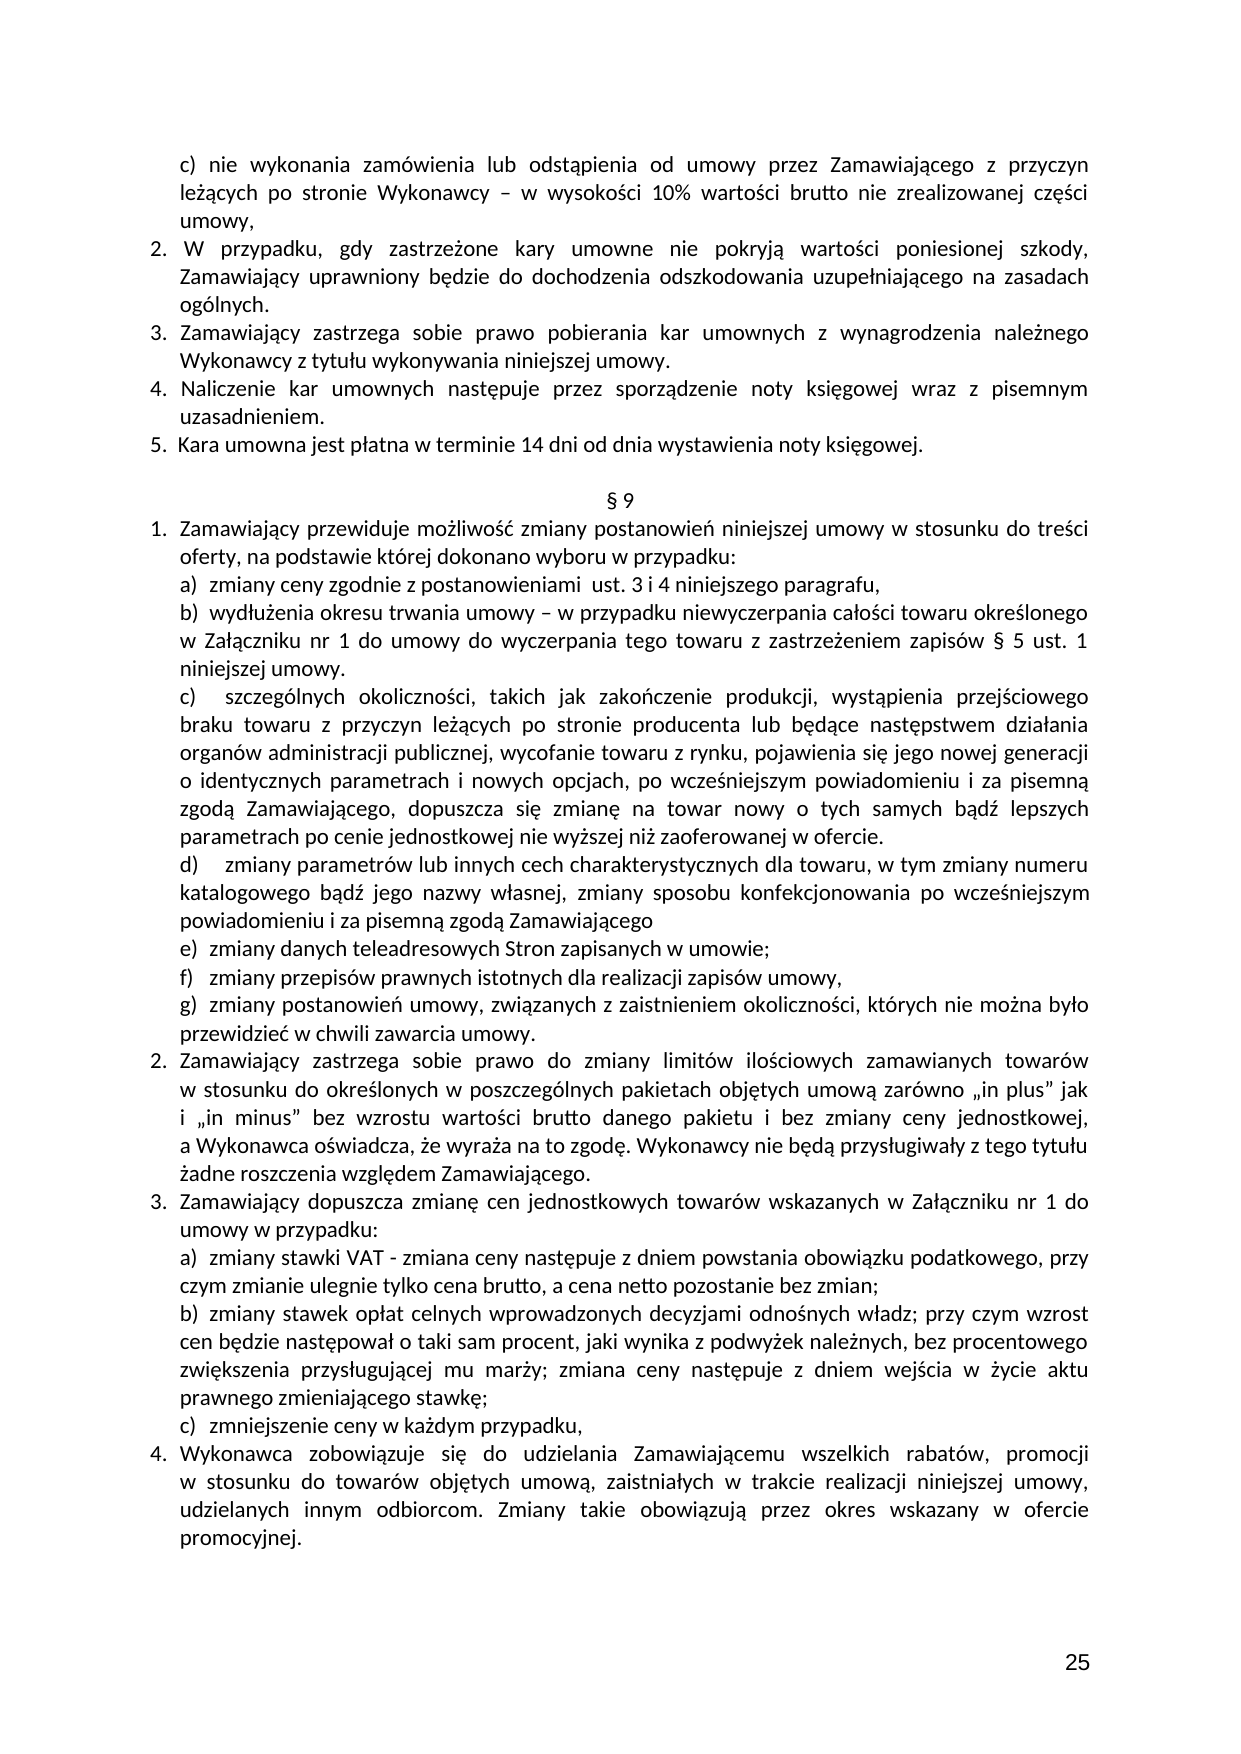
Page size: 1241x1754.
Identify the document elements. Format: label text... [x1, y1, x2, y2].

list zmiany danych teleadresowych Stron zapisanych w umowie; [179, 934, 1090, 963]
list wydłużenia okresu trwania umowy – w przypadku niewyczerpania całości towaru określonego w Załączniku nr 1 do umowy do wyczerpania tego towaru z zastrzeżeniem zapisów § 5 ust. 1 niniejszej umowy. [179, 598, 1090, 682]
list szczególnych okoliczności, takich jak zakończenie produkcji, wystąpienia przejściowego braku towaru z przyczyn leżących po stronie producenta lub będące następstwem działania organów administracji publicznej, wycofanie towaru z rynku, pojawienia się jego nowej generacji o identycznych parametrach i nowych opcjach, po wcześniejszym powiadomieniu i za pisemną zgodą Zamawiającego, dopuszcza się zmianę na towar nowy o tych samych bądź lepszych parametrach po cenie jednostkowej nie wyższej niż zaoferowanej w ofercie. [179, 682, 1090, 851]
list zmiany przepisów prawnych istotnych dla realizacji zapisów umowy, [179, 963, 1090, 991]
list zmiany stawek opłat celnych wprowadzonych decyzjami odnośnych władz; przy czym wzrost cen będzie następował o taki sam procent, jaki wynika z podwyżek należnych, bez procentowego zwiększenia przysługującej mu marży; zmiana ceny następuje z dniem wejścia w życie aktu prawnego zmieniającego stawkę; [179, 1299, 1090, 1411]
text 2. W przypadku, gdy zastrzeżone kary umowne nie pokryją wartości poniesionej szkody, Zamawiający uprawniony będzie do dochodzenia odszkodowania uzupełniającego na zasadach ogólnych. [150, 234, 1090, 318]
list Wykonawca zobowiązuje się do udzielania Zamawiającemu wszelkich rabatów, promocji w stosunku do towarów objętych umową, zaistniałych w trakcie realizacji niniejszej umowy, udzielanych innym odbiorcom. Zmiany takie obowiązują przez okres wskazany w ofercie promocyjnej. [150, 1439, 1090, 1551]
list Zamawiający dopuszcza zmianę cen jednostkowych towarów wskazanych w Załączniku nr 1 do umowy w przypadku: [150, 1187, 1090, 1243]
list zmiany postanowień umowy, związanych z zaistnieniem okoliczności, których nie można było przewidzieć w chwili zawarcia umowy. [179, 991, 1090, 1047]
list zmiany ceny zgodnie z postanowieniami ust. 3 i 4 niniejszego paragrafu, [179, 570, 1090, 598]
list zmniejszenie ceny w każdym przypadku, [179, 1411, 1090, 1439]
text § 9 [150, 486, 1090, 514]
text 3. Zamawiający zastrzega sobie prawo pobierania kar umownych z wynagrodzenia należnego Wykonawcy z tytułu wykonywania niniejszej umowy. [150, 318, 1090, 374]
text c) nie wykonania zamówienia lub odstąpienia od umowy przez Zamawiającego z przyczyn leżących po stronie Wykonawcy – w wysokości 10% wartości brutto nie zrealizowanej części umowy, [179, 150, 1090, 234]
list zmiany stawki VAT - zmiana ceny następuje z dniem powstania obowiązku podatkowego, przy czym zmianie ulegnie tylko cena brutto, a cena netto pozostanie bez zmian; [179, 1243, 1090, 1299]
list Zamawiający przewiduje możliwość zmiany postanowień niniejszej umowy w stosunku do treści oferty, na podstawie której dokonano wyboru w przypadku: [150, 514, 1090, 570]
text 4. Naliczenie kar umownych następuje przez sporządzenie noty księgowej wraz z pisemnym uzasadnieniem. [150, 374, 1090, 430]
list zmiany parametrów lub innych cech charakterystycznych dla towaru, w tym zmiany numeru katalogowego bądź jego nazwy własnej, zmiany sposobu konfekcjonowania po wcześniejszym powiadomieniu i za pisemną zgodą Zamawiającego [179, 851, 1090, 934]
text 5. Kara umowna jest płatna w terminie 14 dni od dnia wystawienia noty księgowej. [150, 430, 1090, 458]
list Zamawiający zastrzega sobie prawo do zmiany limitów ilościowych zamawianych towarów w stosunku do określonych w poszczególnych pakietach objętych umową zarówno „in plus” jak i „in minus” bez wzrostu wartości brutto danego pakietu i bez zmiany ceny jednostkowej, a Wykonawca oświadcza, że wyraża na to zgodę. Wykonawcy nie będą przysługiwały z tego tytułu żadne roszczenia względem Zamawiającego. [150, 1047, 1090, 1187]
